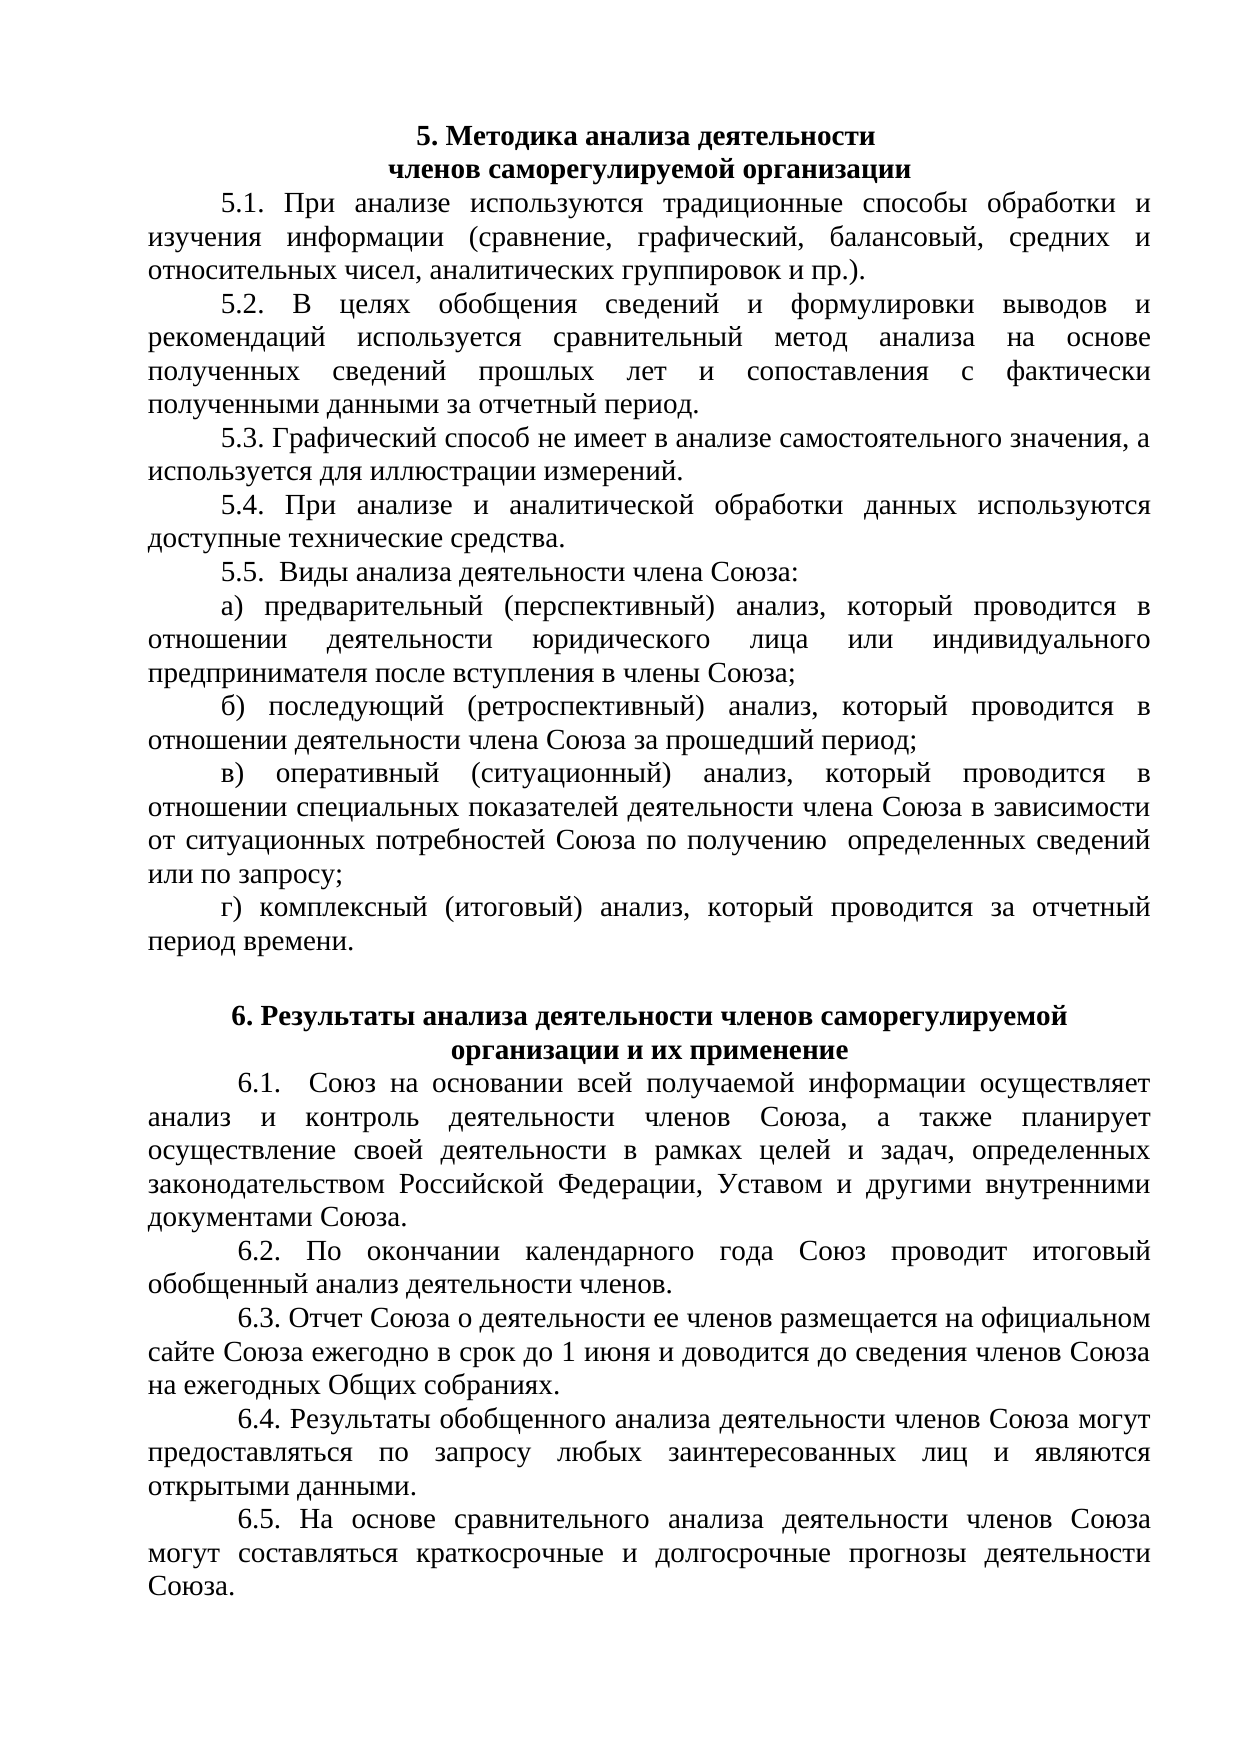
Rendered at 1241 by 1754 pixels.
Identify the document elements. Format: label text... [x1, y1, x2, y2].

text г) комплексный (итоговый) анализ, который проводится за отчетный период времени. [148, 889, 1152, 957]
text 6.4. Результаты обобщенного анализа деятельности членов Союза могут предоставляться по запросу любых заинтересованных лиц и являются открытыми данными. [148, 1401, 1152, 1501]
text 6.1. Союз на основании всей получаемой информации осуществляет анализ и контроль деятельности членов Союза, а также планирует осуществление своей деятельности в рамках целей и задач, определенных законодательством Российской Федерации, Уставом и другими внутренними документами Союза. [148, 1065, 1152, 1233]
subtitle 6. Результаты анализа деятельности членов саморегулируемой организации и их применение [148, 998, 1152, 1065]
text 5.4. При анализе и аналитической обработки данных используются доступные технические средства. [148, 487, 1152, 554]
text 5.5. Виды анализа деятельности члена Союза: [148, 554, 1152, 588]
text 5.3. Графический способ не имеет в анализе самостоятельного значения, а используется для иллюстрации измерений. [148, 420, 1152, 487]
text 5.2. В целях обобщения сведений и формулировки выводов и рекомендаций используется сравнительный метод анализа на основе полученных сведений прошлых лет и сопоставления с фактически полученными данными за отчетный период. [148, 286, 1152, 420]
text 6.2. По окончании календарного года Союз проводит итоговый обобщенный анализ деятельности членов. [148, 1233, 1152, 1300]
text 6.3. Отчет Союза о деятельности ее членов размещается на официальном сайте Союза ежегодно в срок до 1 июня и доводится до сведения членов Союза на ежегодных Общих собраниях. [148, 1300, 1152, 1401]
text 6.5. На основе сравнительного анализа деятельности членов Союза могут составляться краткосрочные и долгосрочные прогнозы деятельности Союза. [148, 1501, 1152, 1602]
text б) последующий (ретроспективный) анализ, который проводится в отношении деятельности члена Союза за прошедший период; [148, 688, 1152, 755]
text а) предварительный (перспективный) анализ, который проводится в отношении деятельности юридического лица или индивидуального предпринимателя после вступления в члены Союза; [148, 588, 1152, 688]
text 5.1. При анализе используются традиционные способы обработки и изучения информации (сравнение, графический, балансовый, средних и относительных чисел, аналитических группировок и пр.). [148, 185, 1152, 286]
text в) оперативный (ситуационный) анализ, который проводится в отношении специальных показателей деятельности члена Союза в зависимости от ситуационных потребностей Союза по получению определенных сведений или по запросу; [148, 755, 1152, 889]
subtitle 5. Методика анализа деятельности членов саморегулируемой организации [148, 118, 1152, 185]
